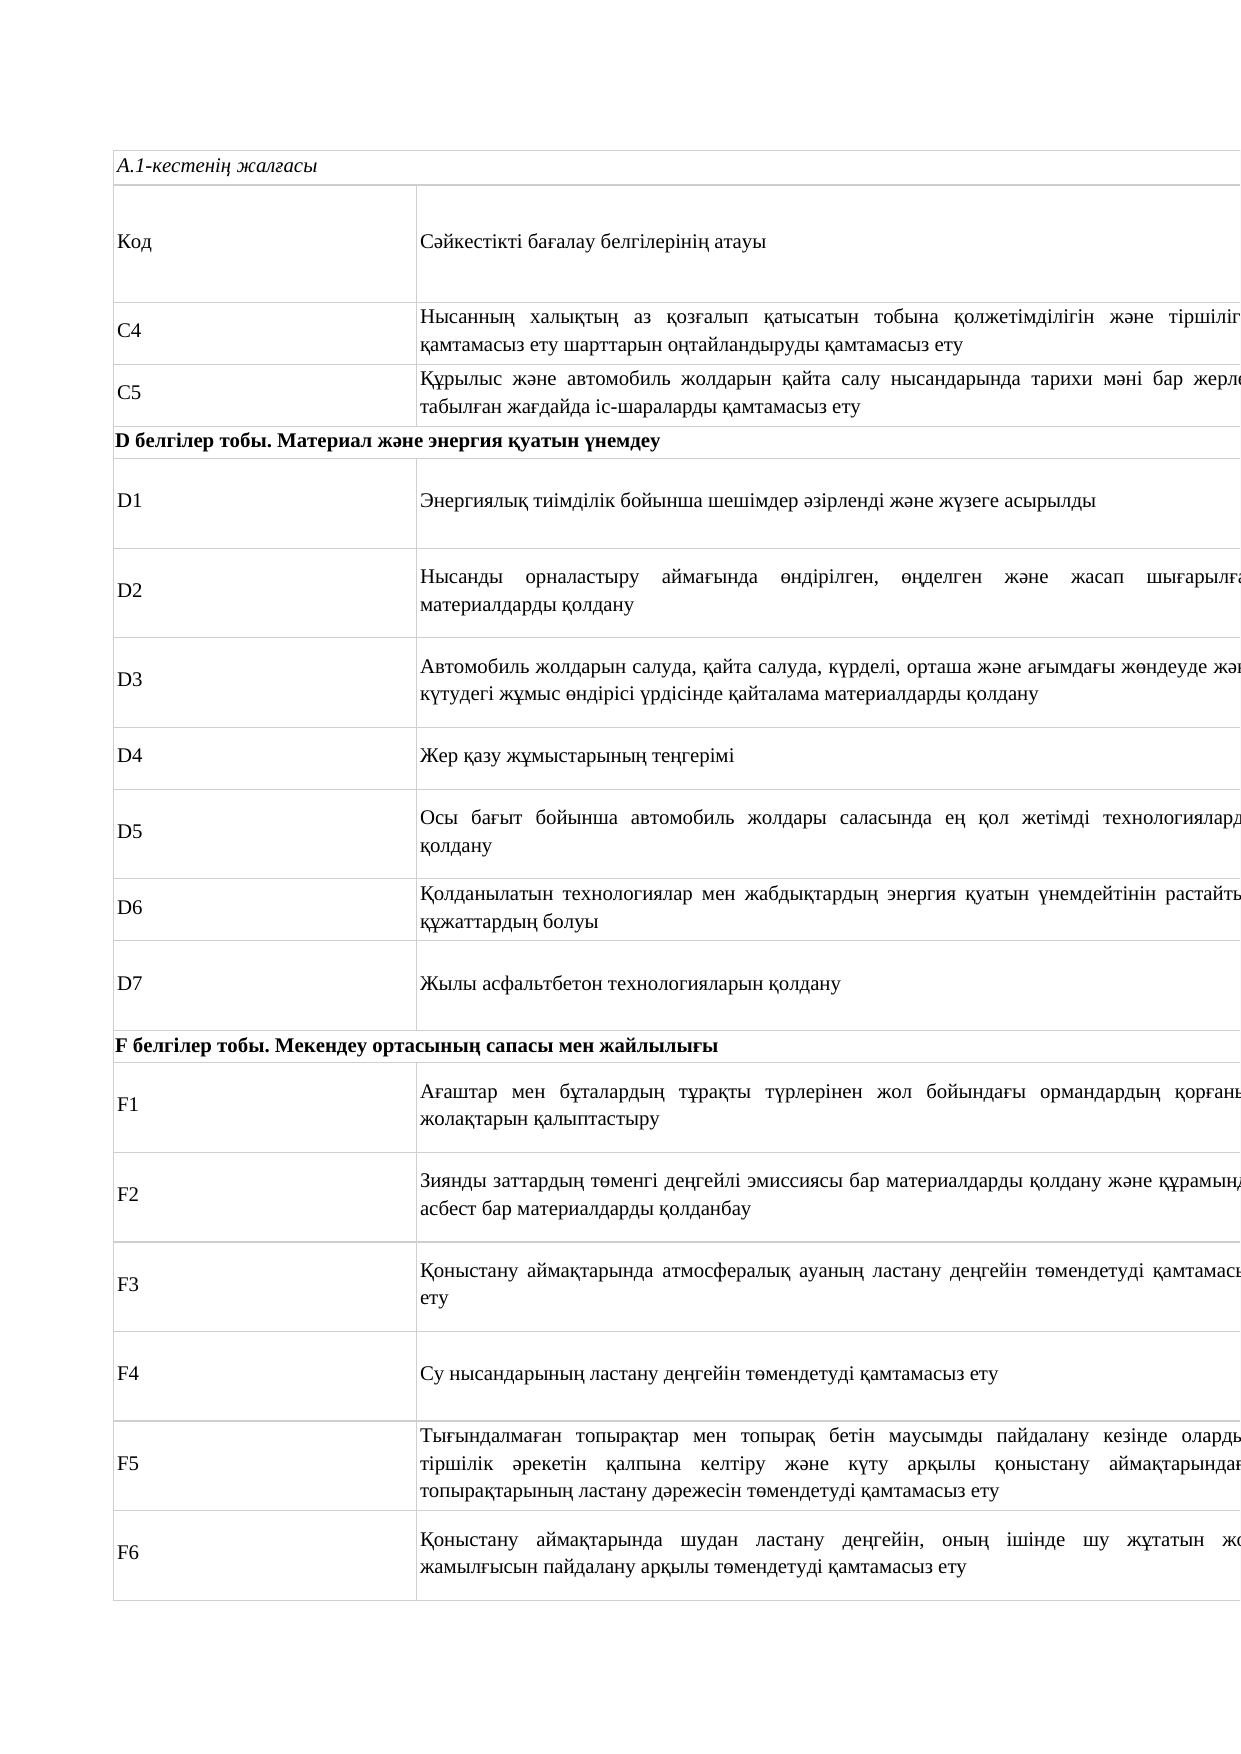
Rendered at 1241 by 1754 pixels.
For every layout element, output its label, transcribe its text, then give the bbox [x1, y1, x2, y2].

table_cell Қоныстану аймақтарында атмосфералық ауаның ластану деңгейін төмендетуді қамтамасыз ету [417, 1243, 1240, 1331]
table_cell F3 [114, 1243, 416, 1331]
table_cell Ағаштар мен бұталардың тұрақты түрлерінен жол бойындағы ормандардың қорғаныс жолақтарын қалыптастыру [417, 1063, 1240, 1152]
table_cell D1 [114, 459, 416, 547]
table_cell Автомобиль жолдарын салуда, қайта салуда, күрделі, орташа және ағымдағы жөндеуде және күтудегі жұмыс өндірісі үрдісінде қайталама материалдарды қолдану [417, 638, 1240, 727]
table_cell D5 [114, 790, 416, 878]
table_cell С4 [114, 303, 416, 363]
table_cell Жер қазу жұмыстарының теңгерімі [417, 728, 1240, 788]
table_cell D3 [114, 638, 416, 727]
table_cell Тығындалмаған топырақтар мен топырақ бетін маусымды пайдалану кезінде олардың тіршілік әрекетін қалпына келтіру және күту арқылы қоныстану аймақтарындағы топырақтарының ластану дәрежесін төмендетуді қамтамасыз ету [417, 1422, 1240, 1510]
table_cell F6 [114, 1511, 416, 1599]
table_cell Қоныстану аймақтарында шудан ластану деңгейін, оның ішінде шу жұтатын жол жамылғысын пайдалану арқылы төмендетуді қамтамасыз ету [417, 1511, 1240, 1599]
table_cell Осы бағыт бойынша автомобиль жолдары саласында ең қол жетімді технологияларды қолдану [417, 790, 1240, 878]
table_cell Нысанды орналастыру аймағында өндірілген, өңделген және жасап шығарылған материалдарды қолдану [417, 549, 1240, 637]
table_cell Код [114, 186, 416, 302]
table_cell Жылы асфальтбетон технологияларын қолдану [417, 941, 1240, 1030]
table_cell F4 [114, 1332, 416, 1420]
table_cell А.1-кестенің жалғасы [114, 151, 1240, 184]
table_cell D4 [114, 728, 416, 788]
table_cell D2 [114, 549, 416, 637]
table_cell С5 [114, 365, 416, 426]
table_cell D белгілер тобы. Материал және энергия қуатын үнемдеу [114, 427, 1240, 458]
table_cell F белгілер тобы. Мекендеу ортасының сапасы мен жайлылығы [114, 1031, 1240, 1062]
table_cell D7 [114, 941, 416, 1030]
table_cell Су нысандарының ластану деңгейін төмендетуді қамтамасыз ету [417, 1332, 1240, 1420]
table_cell Зиянды заттардың төменгі деңгейлі эмиссиясы бар материалдарды қолдану және құрамында асбест бар материалдарды қолданбау [417, 1153, 1240, 1241]
table_cell F2 [114, 1153, 416, 1241]
table_cell Нысанның халықтың аз қозғалып қатысатын тобына қолжетімділігін және тіршілігін қамтамасыз ету шарттарын оңтайландыруды қамтамасыз ету [417, 303, 1240, 363]
table_cell F5 [114, 1422, 416, 1510]
table_cell Сәйкестікті бағалау белгілерінің атауы [417, 186, 1240, 302]
table_cell Энергиялық тиімділік бойынша шешімдер әзірленді және жүзеге асырылды [417, 459, 1240, 547]
table_cell D6 [114, 879, 416, 940]
table_cell F1 [114, 1063, 416, 1152]
table_cell Қолданылатын технологиялар мен жабдықтардың энергия қуатын үнемдейтінін растайтын құжаттардың болуы [417, 879, 1240, 940]
table_cell Құрылыс және автомобиль жолдарын қайта салу нысандарында тарихи мәні бар жерлер табылған жағдайда іс-шараларды қамтамасыз ету [417, 365, 1240, 426]
